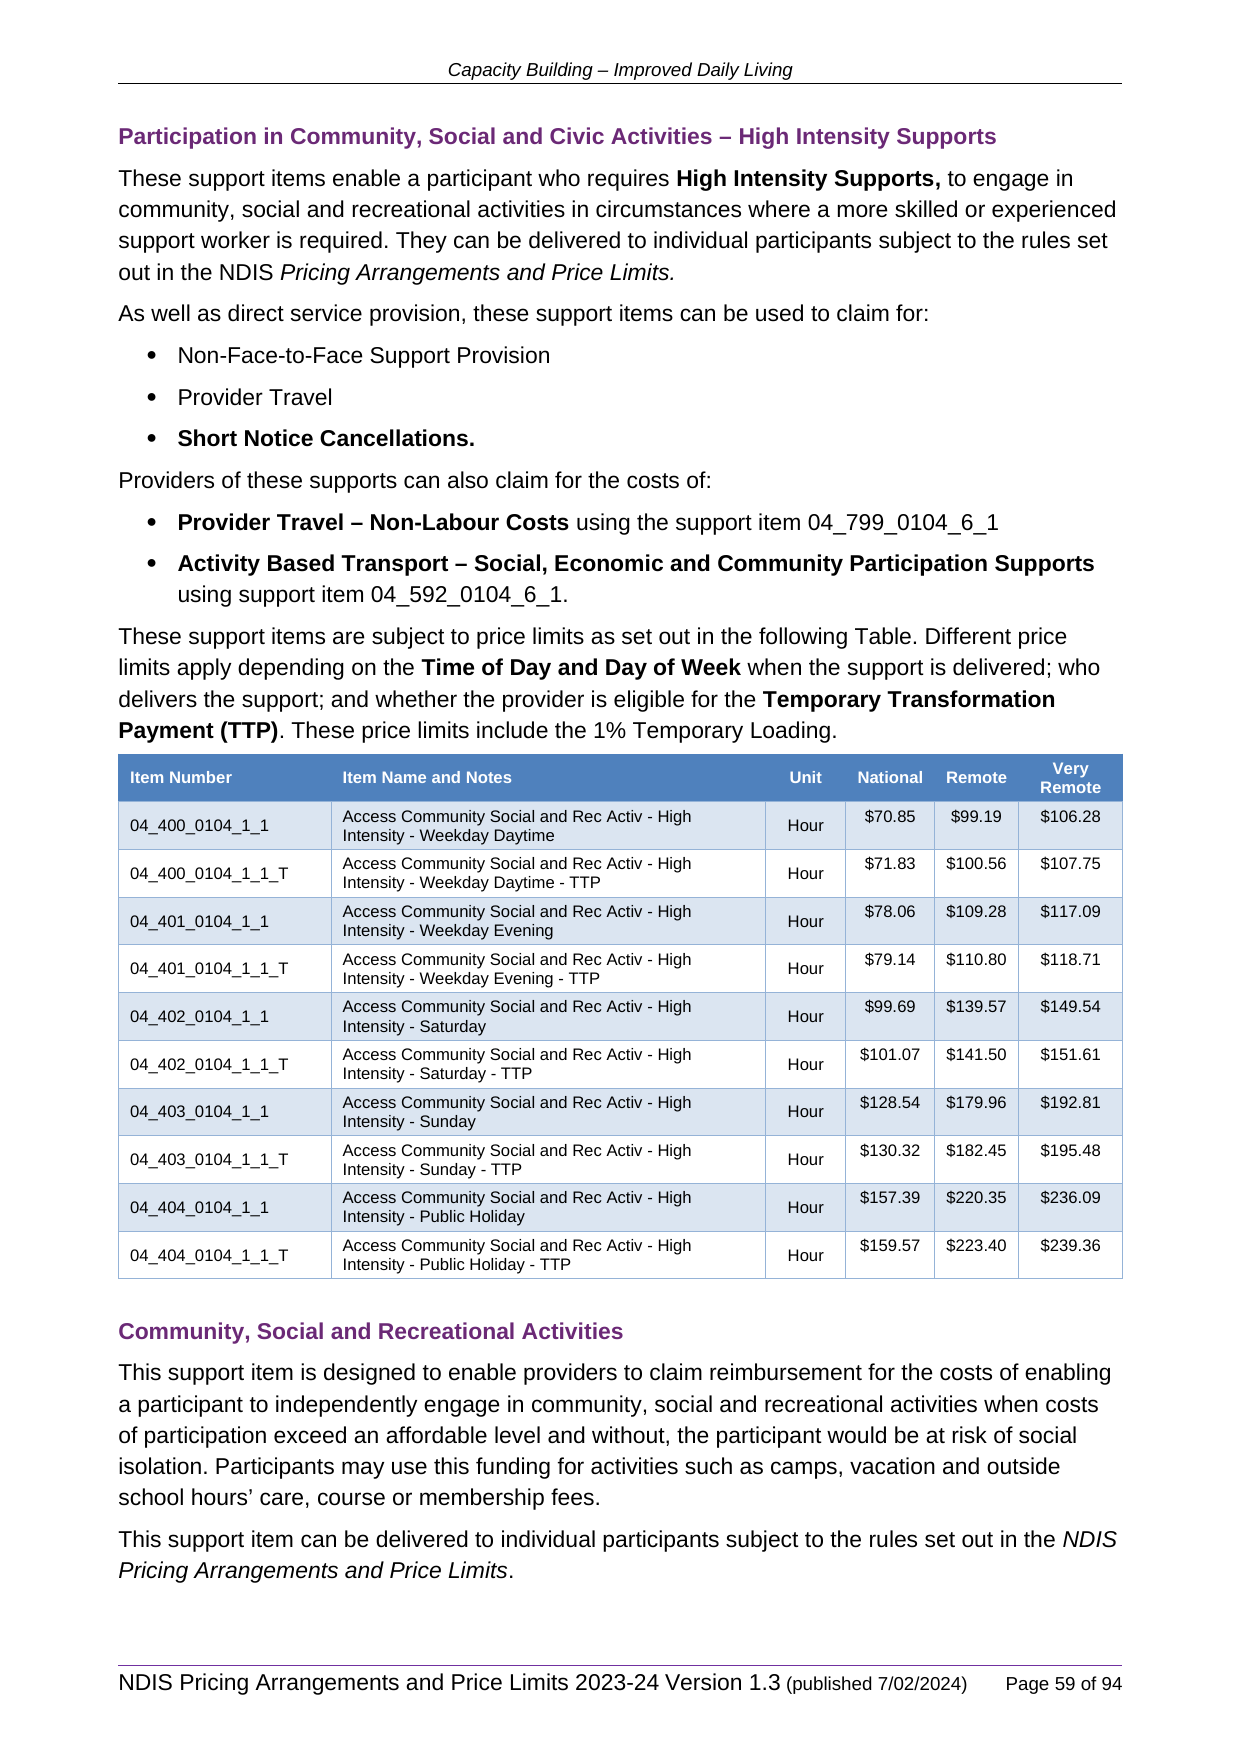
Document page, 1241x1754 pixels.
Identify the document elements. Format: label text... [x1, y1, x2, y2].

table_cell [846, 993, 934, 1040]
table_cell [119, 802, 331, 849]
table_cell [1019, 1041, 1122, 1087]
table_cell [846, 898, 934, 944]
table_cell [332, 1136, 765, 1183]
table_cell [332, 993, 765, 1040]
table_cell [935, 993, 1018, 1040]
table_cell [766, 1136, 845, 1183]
text As well as direct service provision, these support items can be used to claim for: [118, 295, 1122, 326]
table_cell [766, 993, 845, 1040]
text Providers of these supports can also claim for the costs of: [118, 462, 1122, 493]
text Activity Based Transport – Social, Economic and Community Participation Supports using support item 04_592_0104_6_1. [148, 545, 1122, 608]
subtitle Participation in Community, Social and Civic Activities – High Intensity Supports [118, 118, 1122, 149]
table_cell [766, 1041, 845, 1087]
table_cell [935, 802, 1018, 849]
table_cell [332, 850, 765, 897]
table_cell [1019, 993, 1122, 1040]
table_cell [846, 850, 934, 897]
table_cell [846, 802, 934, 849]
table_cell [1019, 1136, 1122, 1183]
text Provider Travel – Non-Labour Costs using the support item 04_799_0104_6_1 [148, 503, 1122, 535]
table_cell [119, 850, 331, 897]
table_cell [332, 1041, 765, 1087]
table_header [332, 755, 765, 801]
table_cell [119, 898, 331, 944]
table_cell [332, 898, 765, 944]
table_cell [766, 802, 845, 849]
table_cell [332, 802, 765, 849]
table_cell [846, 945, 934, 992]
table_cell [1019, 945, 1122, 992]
text This support item can be delivered to individual participants subject to the rules set out in the NDIS Pricing Arrangements and Price Limits. [118, 1521, 1122, 1583]
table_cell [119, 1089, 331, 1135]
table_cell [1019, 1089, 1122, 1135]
text These support items are subject to price limits as set out in the following Table. Different price limits apply depending on the Time of Day and Day of Week when the support is delivered; who delivers the support; and whether the provider is eligible for the Temporary Transformation Payment (TTP). These price limits include the 1% Temporary Loading. [118, 618, 1122, 743]
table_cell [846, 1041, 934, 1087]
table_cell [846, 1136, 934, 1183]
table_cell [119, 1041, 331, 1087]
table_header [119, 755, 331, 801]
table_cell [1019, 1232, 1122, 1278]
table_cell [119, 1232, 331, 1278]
text Non-Face-to-Face Support Provision [148, 337, 1122, 368]
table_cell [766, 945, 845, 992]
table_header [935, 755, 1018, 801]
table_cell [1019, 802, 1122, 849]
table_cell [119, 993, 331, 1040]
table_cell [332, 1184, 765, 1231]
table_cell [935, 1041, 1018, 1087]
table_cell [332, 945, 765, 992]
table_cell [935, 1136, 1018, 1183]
text Provider Travel [148, 378, 1122, 410]
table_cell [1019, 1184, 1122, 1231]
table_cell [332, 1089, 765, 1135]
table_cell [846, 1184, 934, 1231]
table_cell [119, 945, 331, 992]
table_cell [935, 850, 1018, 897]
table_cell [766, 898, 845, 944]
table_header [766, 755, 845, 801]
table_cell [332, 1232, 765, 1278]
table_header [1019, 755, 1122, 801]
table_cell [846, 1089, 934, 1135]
text Short Notice Cancellations. [148, 420, 1122, 451]
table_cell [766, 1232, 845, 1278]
text These support items enable a participant who requires High Intensity Supports, to engage in community, social and recreational activities in circumstances where a more skilled or experienced support worker is required. They can be delivered to individual participants subject to the rules set out in the NDIS Pricing Arrangements and Price Limits. [118, 160, 1122, 285]
subtitle Community, Social and Recreational Activities [118, 1313, 1122, 1344]
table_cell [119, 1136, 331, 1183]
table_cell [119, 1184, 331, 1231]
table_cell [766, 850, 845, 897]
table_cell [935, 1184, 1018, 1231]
text This support item is designed to enable providers to claim reimbursement for the costs of enabling a participant to independently engage in community, social and recreational activities when costs of participation exceed an affordable level and without, the participant would be at risk of social isolation. Participants may use this funding for activities such as camps, vacation and outside school hours’ care, course or membership fees. [118, 1354, 1122, 1511]
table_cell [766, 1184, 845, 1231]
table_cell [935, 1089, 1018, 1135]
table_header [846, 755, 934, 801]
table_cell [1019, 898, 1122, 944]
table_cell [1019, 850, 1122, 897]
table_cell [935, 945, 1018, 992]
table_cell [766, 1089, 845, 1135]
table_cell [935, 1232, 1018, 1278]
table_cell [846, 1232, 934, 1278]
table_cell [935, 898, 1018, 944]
